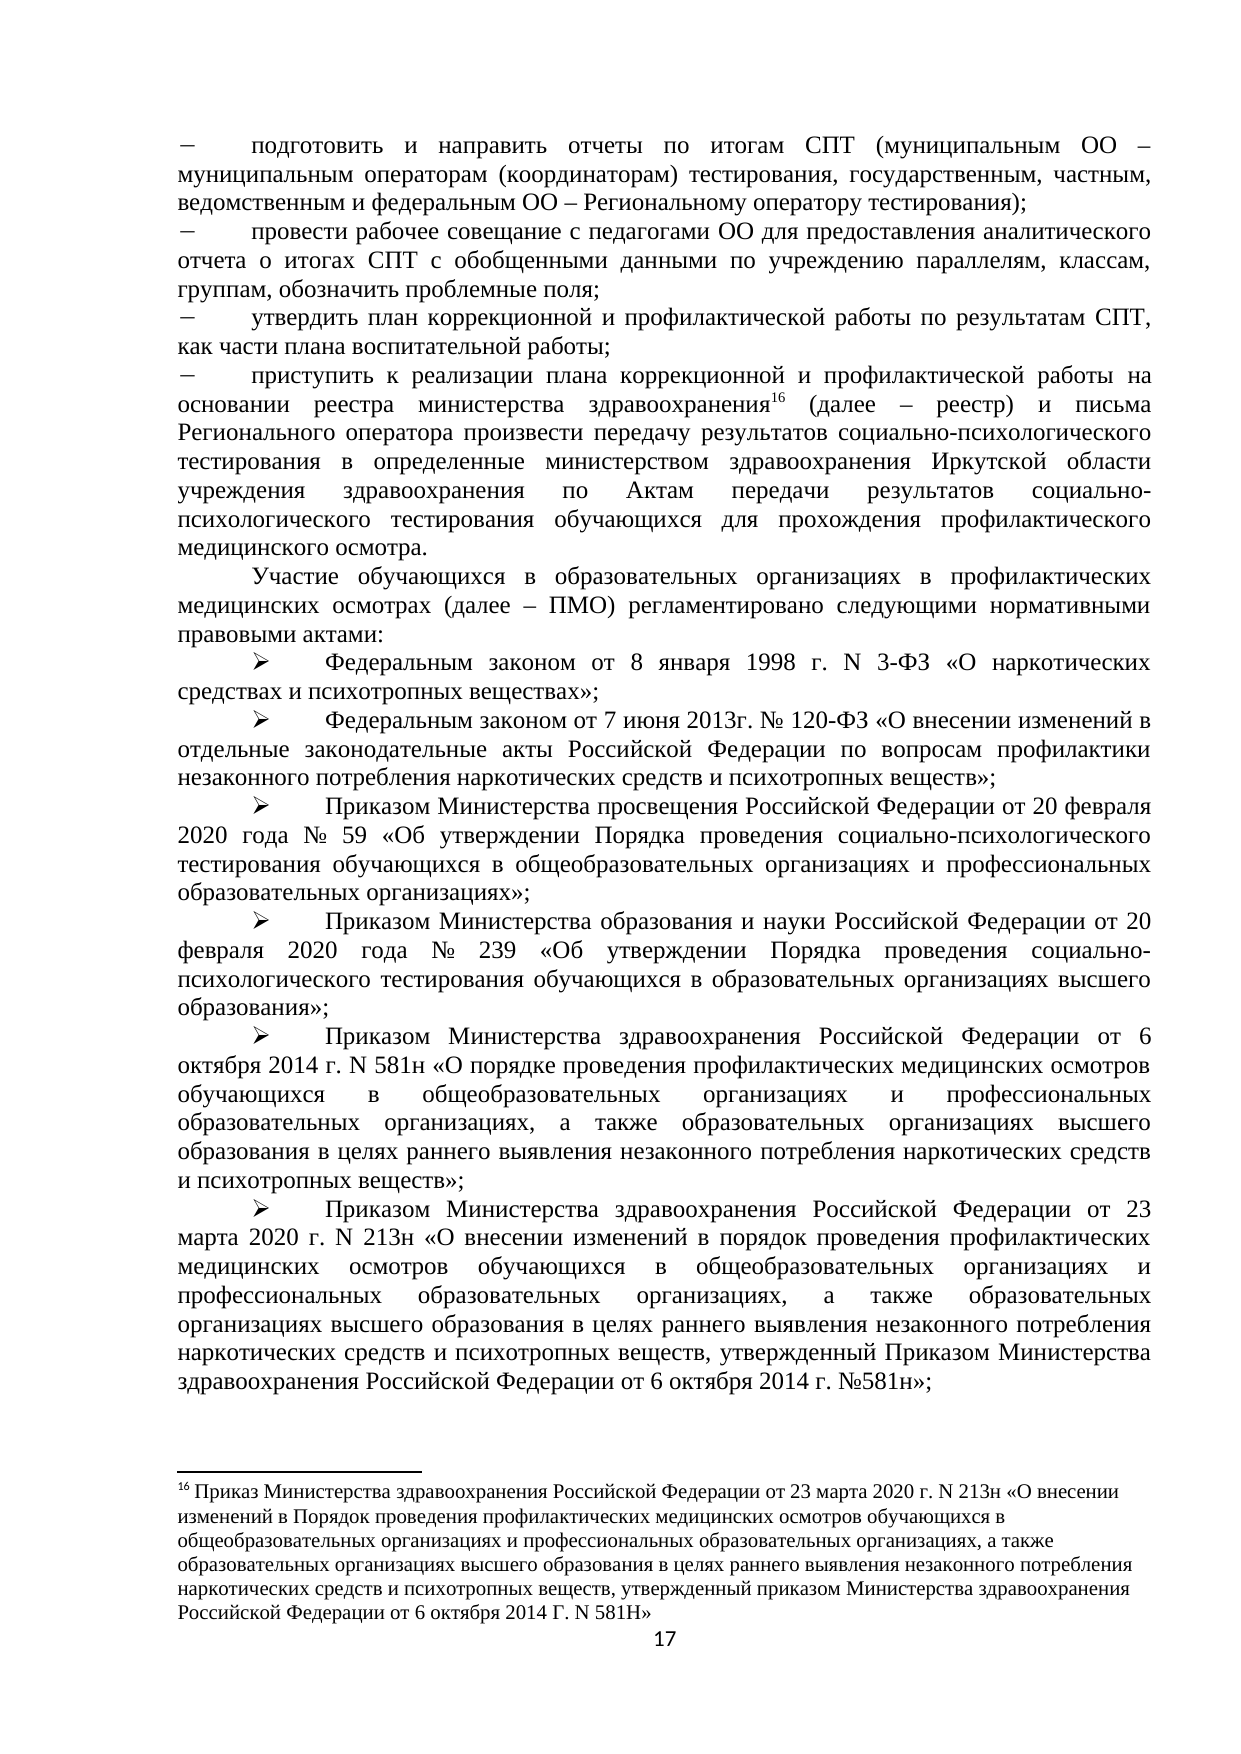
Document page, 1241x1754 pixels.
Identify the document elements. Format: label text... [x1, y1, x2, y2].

list подготовить и направить отчеты по итогам СПТ (муниципальным ОО – муниципальным операторам (координаторам) тестирования, государственным, частным, ведомственным и федеральным ОО – Региональному оператору тестирования); [177, 130, 1152, 216]
list Приказом Министерства здравоохранения Российской Федерации от 6 октября 2014 г. N 581н «О порядке проведения профилактических медицинских осмотров обучающихся в общеобразовательных организациях и профессиональных образовательных организациях, а также образовательных организациях высшего образования в целях раннего выявления незаконного потребления наркотических средств и психотропных веществ»; [177, 1021, 1152, 1194]
list приступить к реализации плана коррекционной и профилактической работы на основании реестра министерства здравоохранения (далее – реестр) и письма Регионального оператора произвести передачу результатов социально-психологического тестирования в определенные министерством здравоохранения Иркутской области учреждения здравоохранения по Актам передачи результатов социально-психологического тестирования обучающихся для прохождения профилактического медицинского осмотра. [177, 360, 1152, 561]
list провести рабочее совещание с педагогами ОО для предоставления аналитического отчета о итогах СПТ с обобщенными данными по учреждению параллелям, классам, группам, обозначить проблемные поля; [177, 216, 1152, 302]
text Участие обучающихся в образовательных организациях в профилактических медицинских осмотрах (далее – ПМО) регламентировано следующими нормативными правовыми актами: [177, 561, 1152, 647]
list Приказом Министерства образования и науки Российской Федерации от 20 февраля 2020 года № 239 «Об утверждении Порядка проведения социально-психологического тестирования обучающихся в образовательных организациях высшего образования»; [177, 906, 1152, 1021]
list Федеральным законом от 8 января 1998 г. N 3-ФЗ «О наркотических средствах и психотропных веществах»; [177, 647, 1152, 705]
list Приказом Министерства здравоохранения Российской Федерации от 23 марта 2020 г. N 213н «О внесении изменений в порядок проведения профилактических медицинских осмотров обучающихся в общеобразовательных организациях и профессиональных образовательных организациях, а также образовательных организациях высшего образования в целях раннего выявления незаконного потребления наркотических средств и психотропных веществ, утвержденный Приказом Министерства здравоохранения Российской Федерации от 6 октября 2014 г. №581н»; [177, 1194, 1152, 1395]
list Федеральным законом от 7 июня 2013г. № 120-ФЗ «О внесении изменений в отдельные законодательные акты Российской Федерации по вопросам профилактики незаконного потребления наркотических средств и психотропных веществ»; [177, 705, 1152, 791]
list Приказом Министерства просвещения Российской Федерации от 20 февраля 2020 года № 59 «Об утверждении Порядка проведения социально-психологического тестирования обучающихся в общеобразовательных организациях и профессиональных образовательных организациях»; [177, 791, 1152, 906]
list утвердить план коррекционной и профилактической работы по результатам СПТ, как части плана воспитательной работы; [177, 302, 1152, 360]
